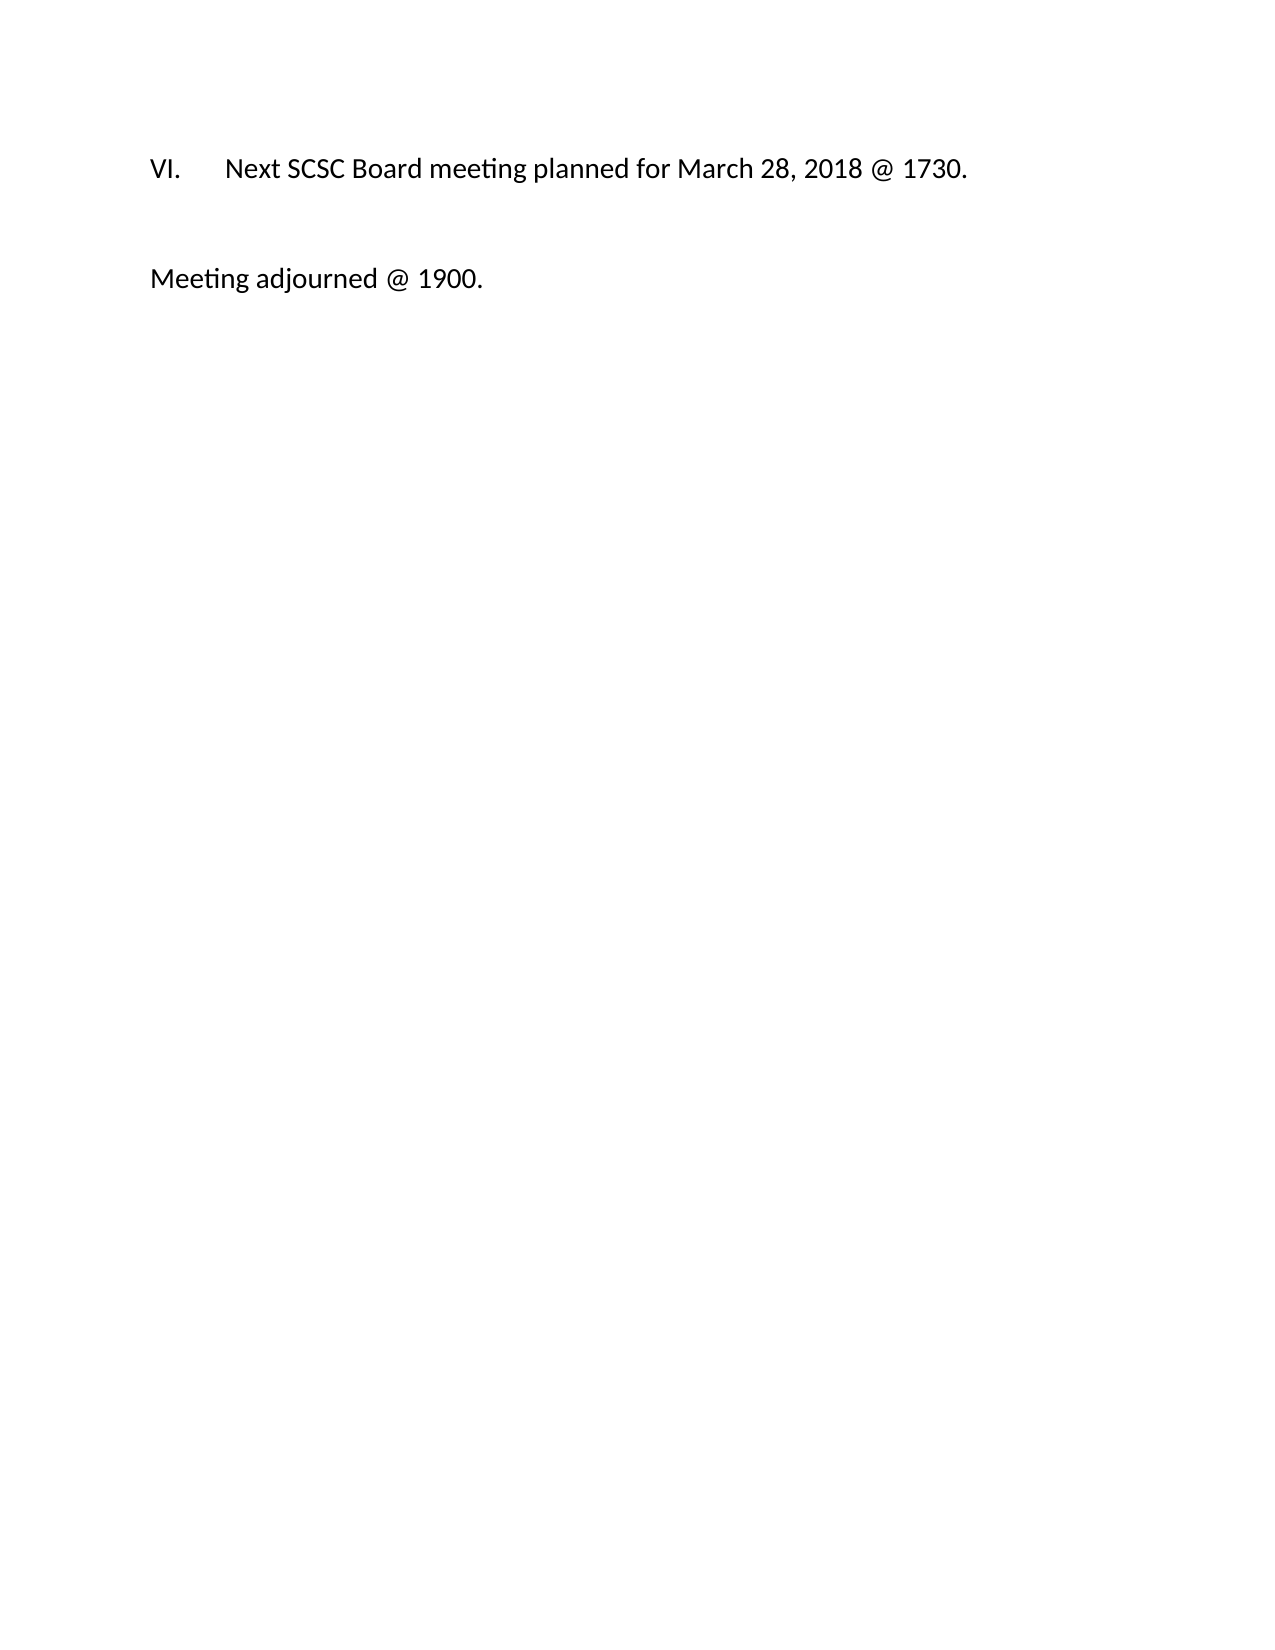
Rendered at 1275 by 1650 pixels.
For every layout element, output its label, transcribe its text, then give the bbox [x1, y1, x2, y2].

text VI. Next SCSC Board meeting planned for March 28, 2018 @ 1730. [150, 150, 1125, 186]
text Meeting adjourned @ 1900. [150, 260, 1125, 296]
